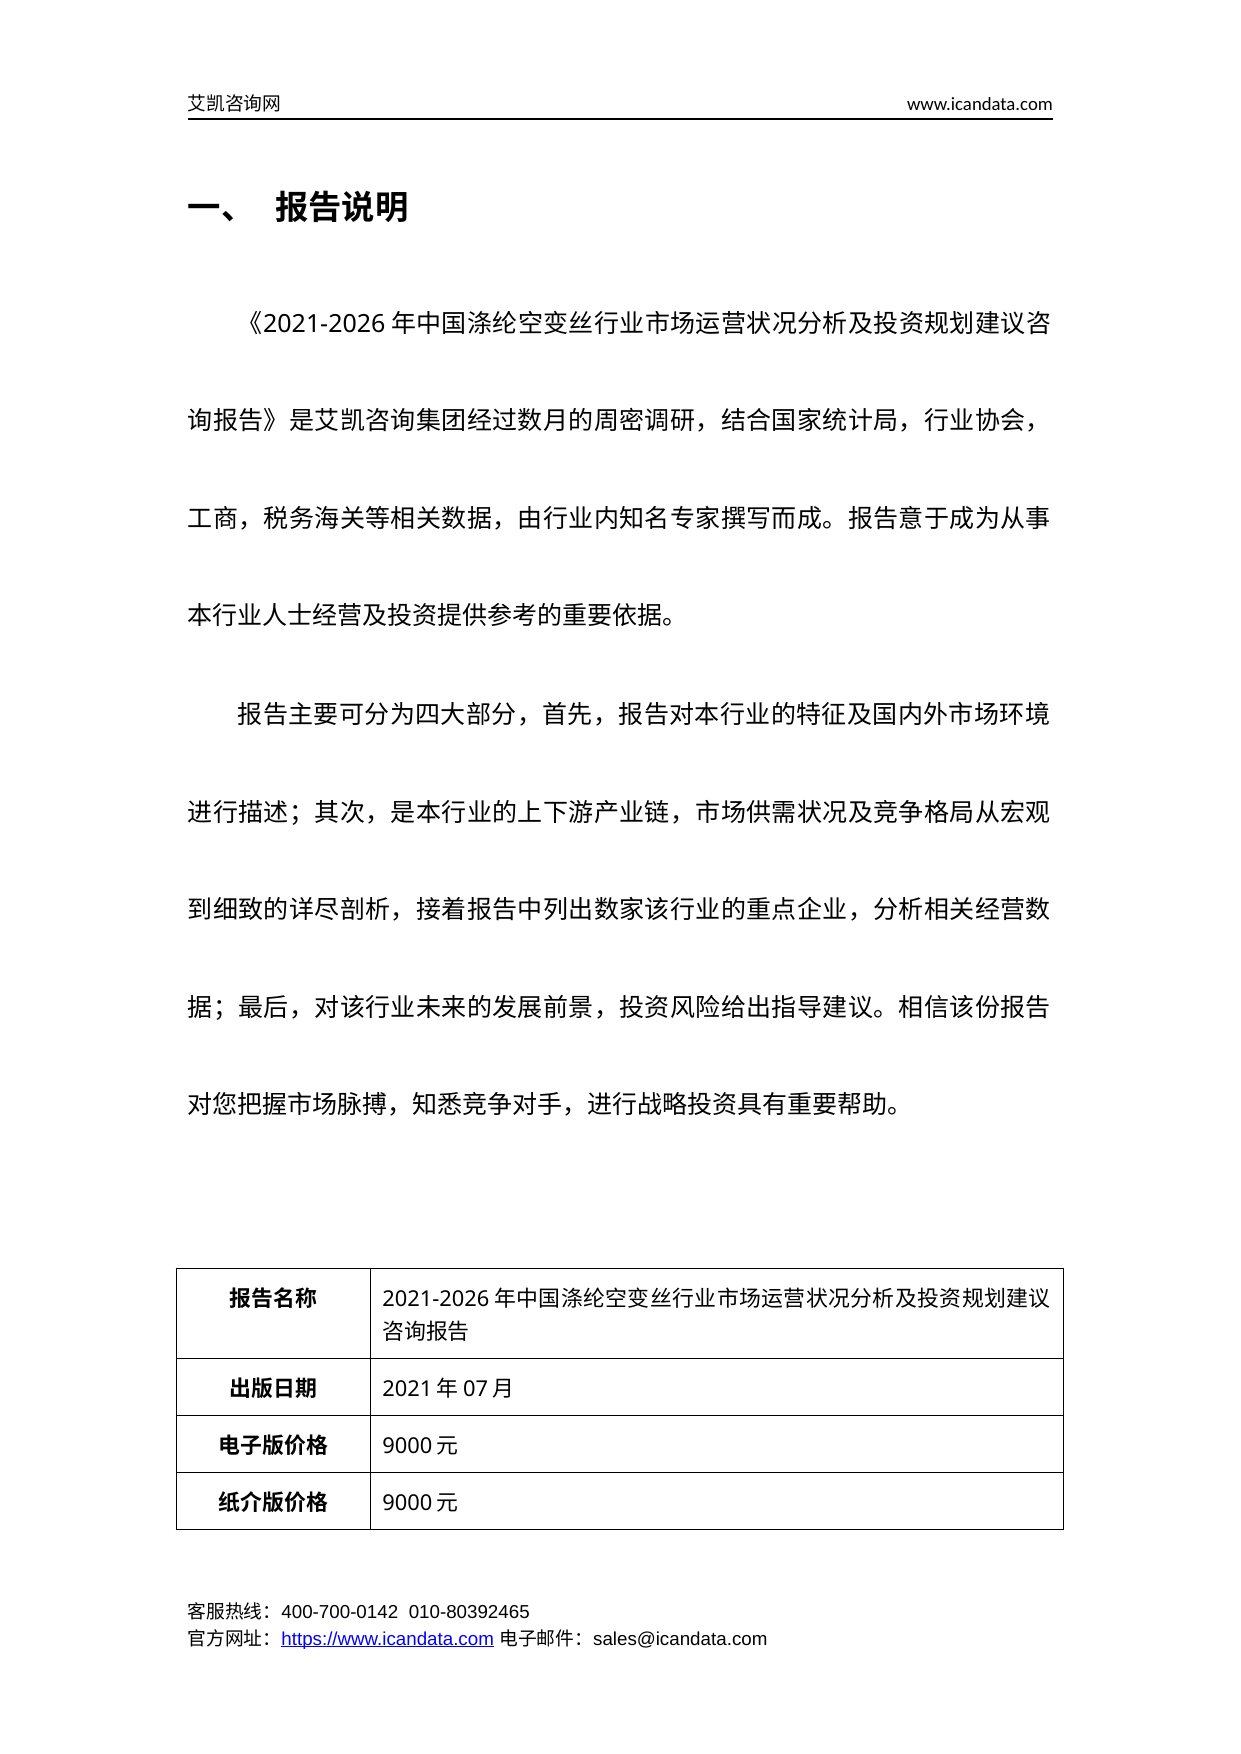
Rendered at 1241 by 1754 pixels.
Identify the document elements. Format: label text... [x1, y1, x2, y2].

subtitle 报告说明 [187, 172, 1053, 237]
table_cell 电子版价格 [177, 1416, 370, 1472]
table_cell 出版日期 [177, 1359, 370, 1415]
table_cell 2021年07月 [371, 1359, 1063, 1415]
table_cell 9000元 [371, 1416, 1063, 1472]
table_cell 9000元 [371, 1473, 1063, 1529]
table_header 报告名称 [177, 1269, 370, 1358]
table_cell 纸介版价格 [177, 1473, 370, 1529]
table_header 2021-2026年中国涤纶空变丝行业市场运营状况分析及投资规划建议咨询报告 [371, 1269, 1063, 1358]
text 《2021-2026年中国涤纶空变丝行业市场运营状况分析及投资规划建议咨询报告》是艾凯咨询集团经过数月的周密调研，结合国家统计局，行业协会，工商，税务海关等相关数据，由行业内知名专家撰写而成。报告意于成为从事本行业人士经营及投资提供参考的重要依据。 [187, 289, 1053, 646]
text 报告主要可分为四大部分，首先，报告对本行业的特征及国内外市场环境进行描述；其次，是本行业的上下游产业链，市场供需状况及竞争格局从宏观到细致的详尽剖析，接着报告中列出数家该行业的重点企业，分析相关经营数据；最后，对该行业未来的发展前景，投资风险给出指导建议。相信该份报告对您把握市场脉搏，知悉竞争对手，进行战略投资具有重要帮助。 [187, 681, 1053, 1136]
